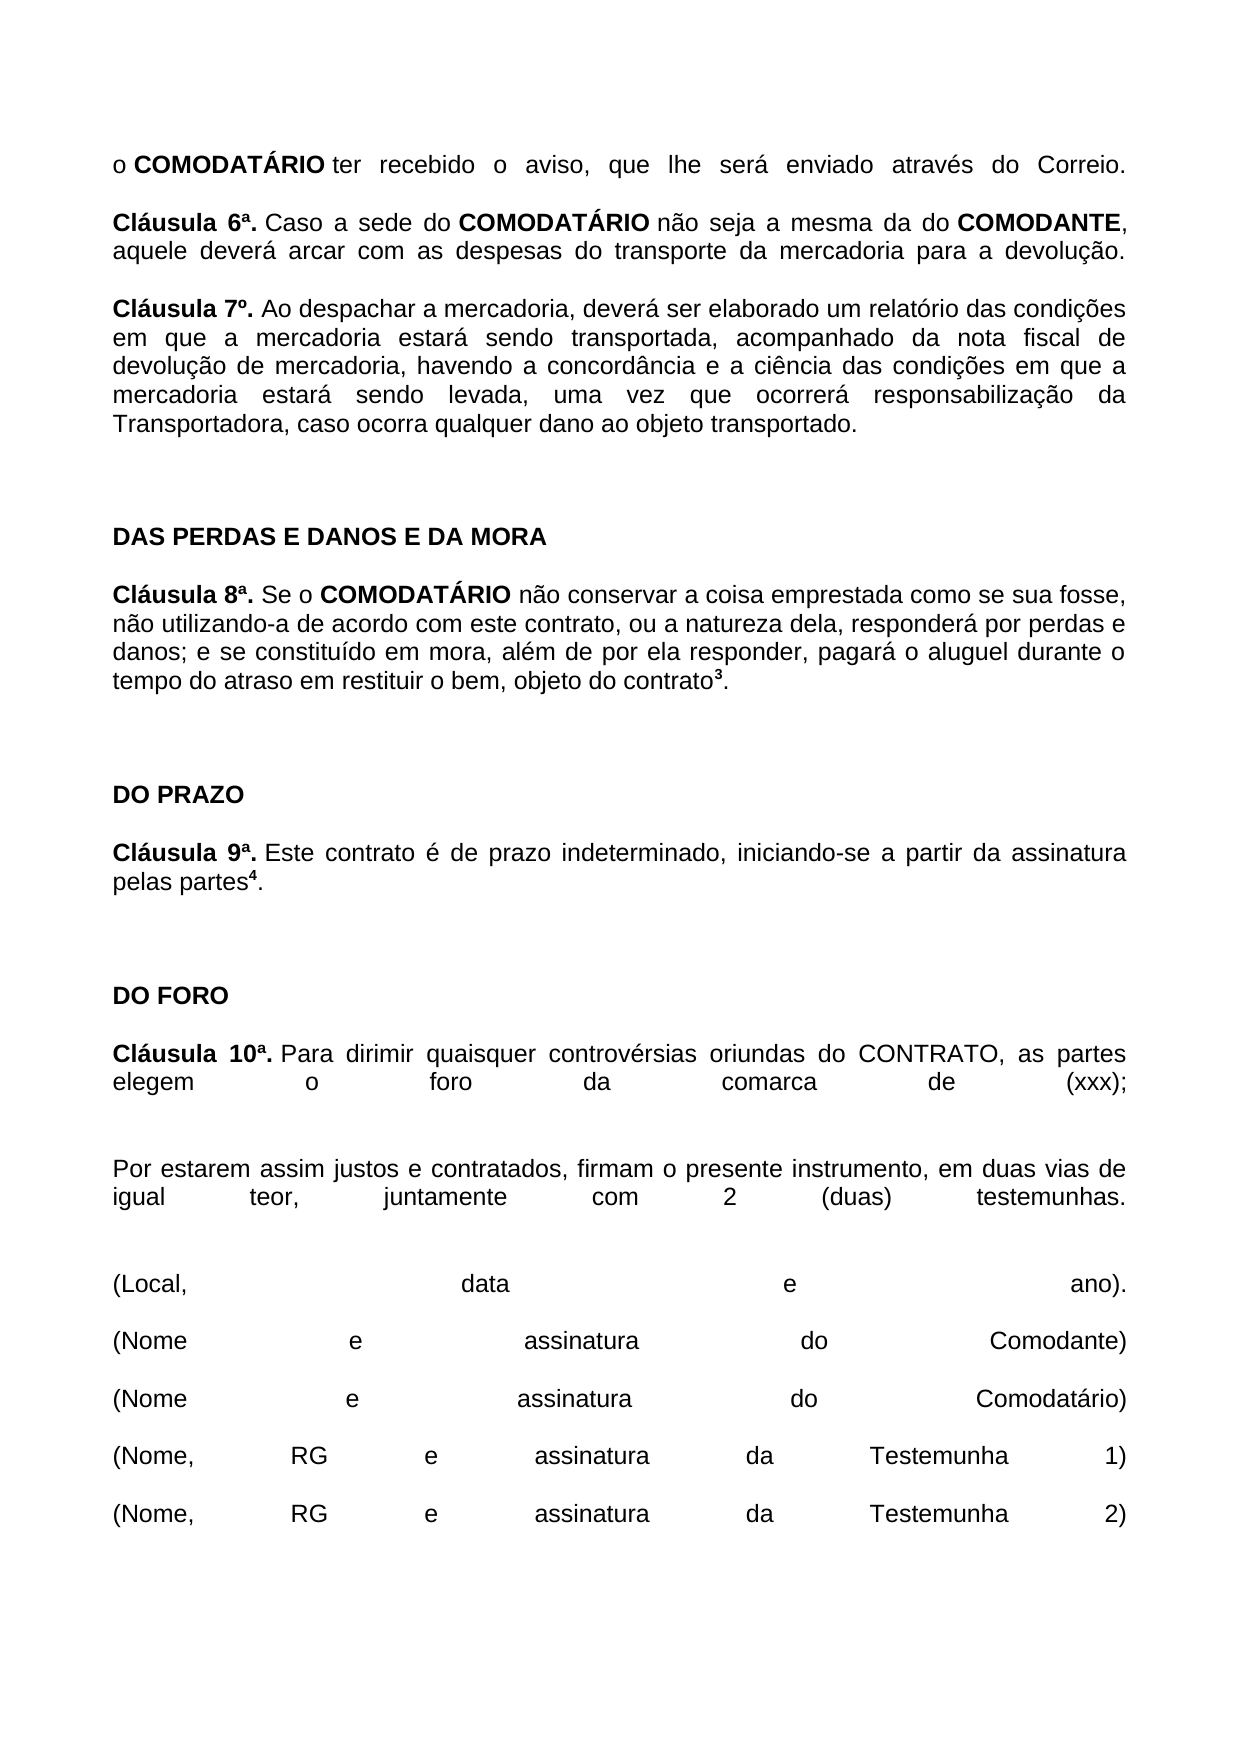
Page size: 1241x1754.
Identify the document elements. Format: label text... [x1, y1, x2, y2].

text DAS PERDAS E DANOS E DA MORA [112, 522, 1128, 551]
text Cláusula 8ª. Se o COMODATÁRIO não conservar a coisa emprestada como se sua fosse, não utilizando-a de acordo com este contrato, ou a natureza dela, responderá por perdas e danos; e se constituído em mora, além de por ela responder, pagará o aluguel durante o tempo do atraso em restituir o bem, objeto do contrato3. [112, 580, 1128, 695]
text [112, 1039, 1128, 1585]
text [112, 150, 1128, 437]
text DO FORO [112, 981, 1128, 1010]
text DO PRAZO [112, 781, 1128, 809]
text Cláusula 9ª. Este contrato é de prazo indeterminado, iniciando-se a partir da assinatura pelas partes4. [112, 838, 1128, 896]
